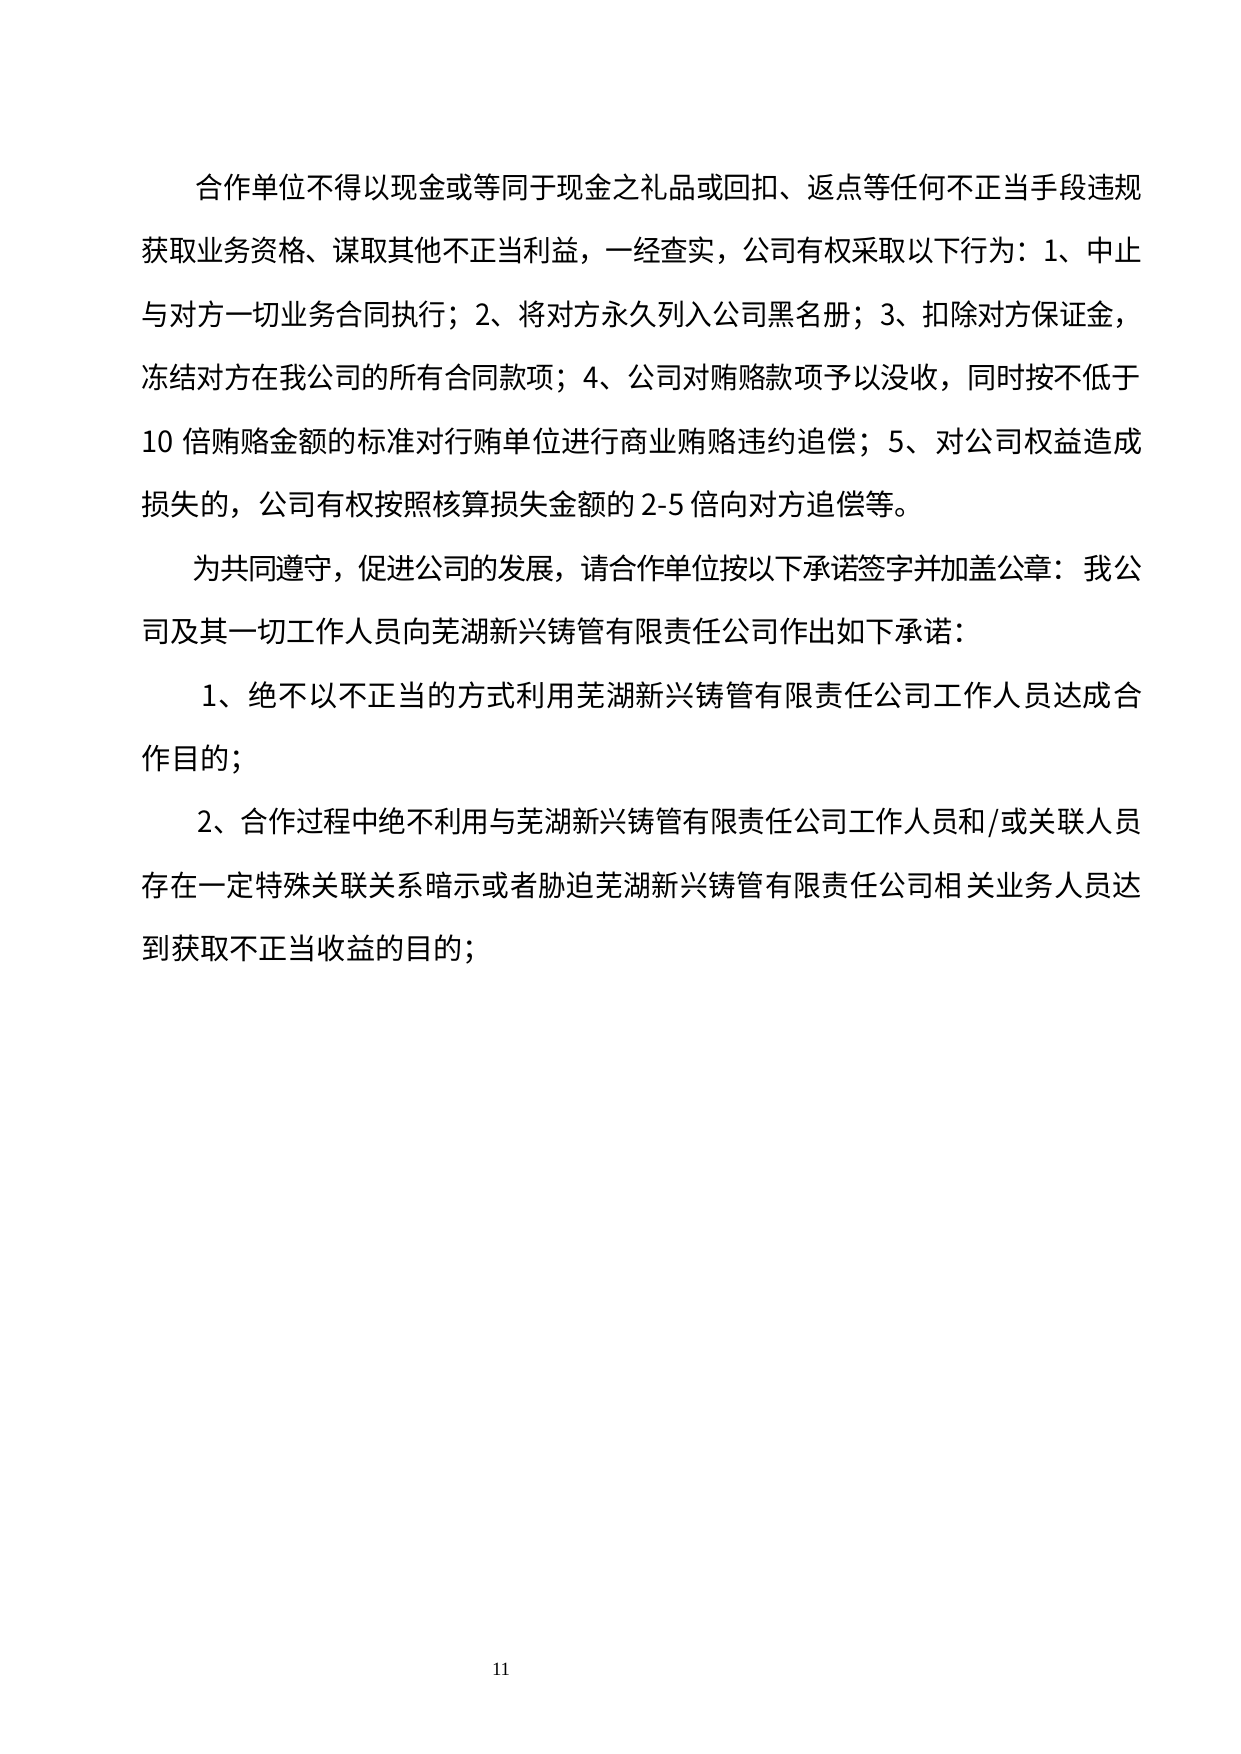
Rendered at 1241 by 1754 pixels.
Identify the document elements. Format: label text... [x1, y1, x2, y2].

text 1、绝不以不正当的方式利用芜湖新兴铸管有限责任公司工作人员达成合作目的； [142, 672, 1142, 778]
text 合作单位不得以现金或等同于现金之礼品或回扣、返点等任何不正当手段违规获取业务资格、谋取其他不正当利益，一经查实，公司有权采取以下行为：1、中止与对方一切业务合同执行；2、将对方永久列入公司黑名册；3、扣除对方保证金，冻结对方在我公司的所有合同款项；4、公司对贿赂款项予以没收，同时按不低于10 倍贿赂金额的标准对行贿单位进行商业贿赂违约追偿；5、对公司权益造成损失的，公司有权按照核算损失金额的2-5倍向对方追偿等。 [142, 164, 1142, 524]
text 为共同遵守，促进公司的发展，请合作单位按以下承诺签字并加盖公章：我公司及其一切工作人员向芜湖新兴铸管有限责任公司作出如下承诺： [142, 545, 1142, 651]
text 2、合作过程中绝不利用与芜湖新兴铸管有限责任公司工作人员和/或关联人员存在一定特殊关联关系暗示或者胁迫芜湖新兴铸管有限责任公司相关业务人员达到获取不正当收益的目的； [142, 799, 1142, 968]
